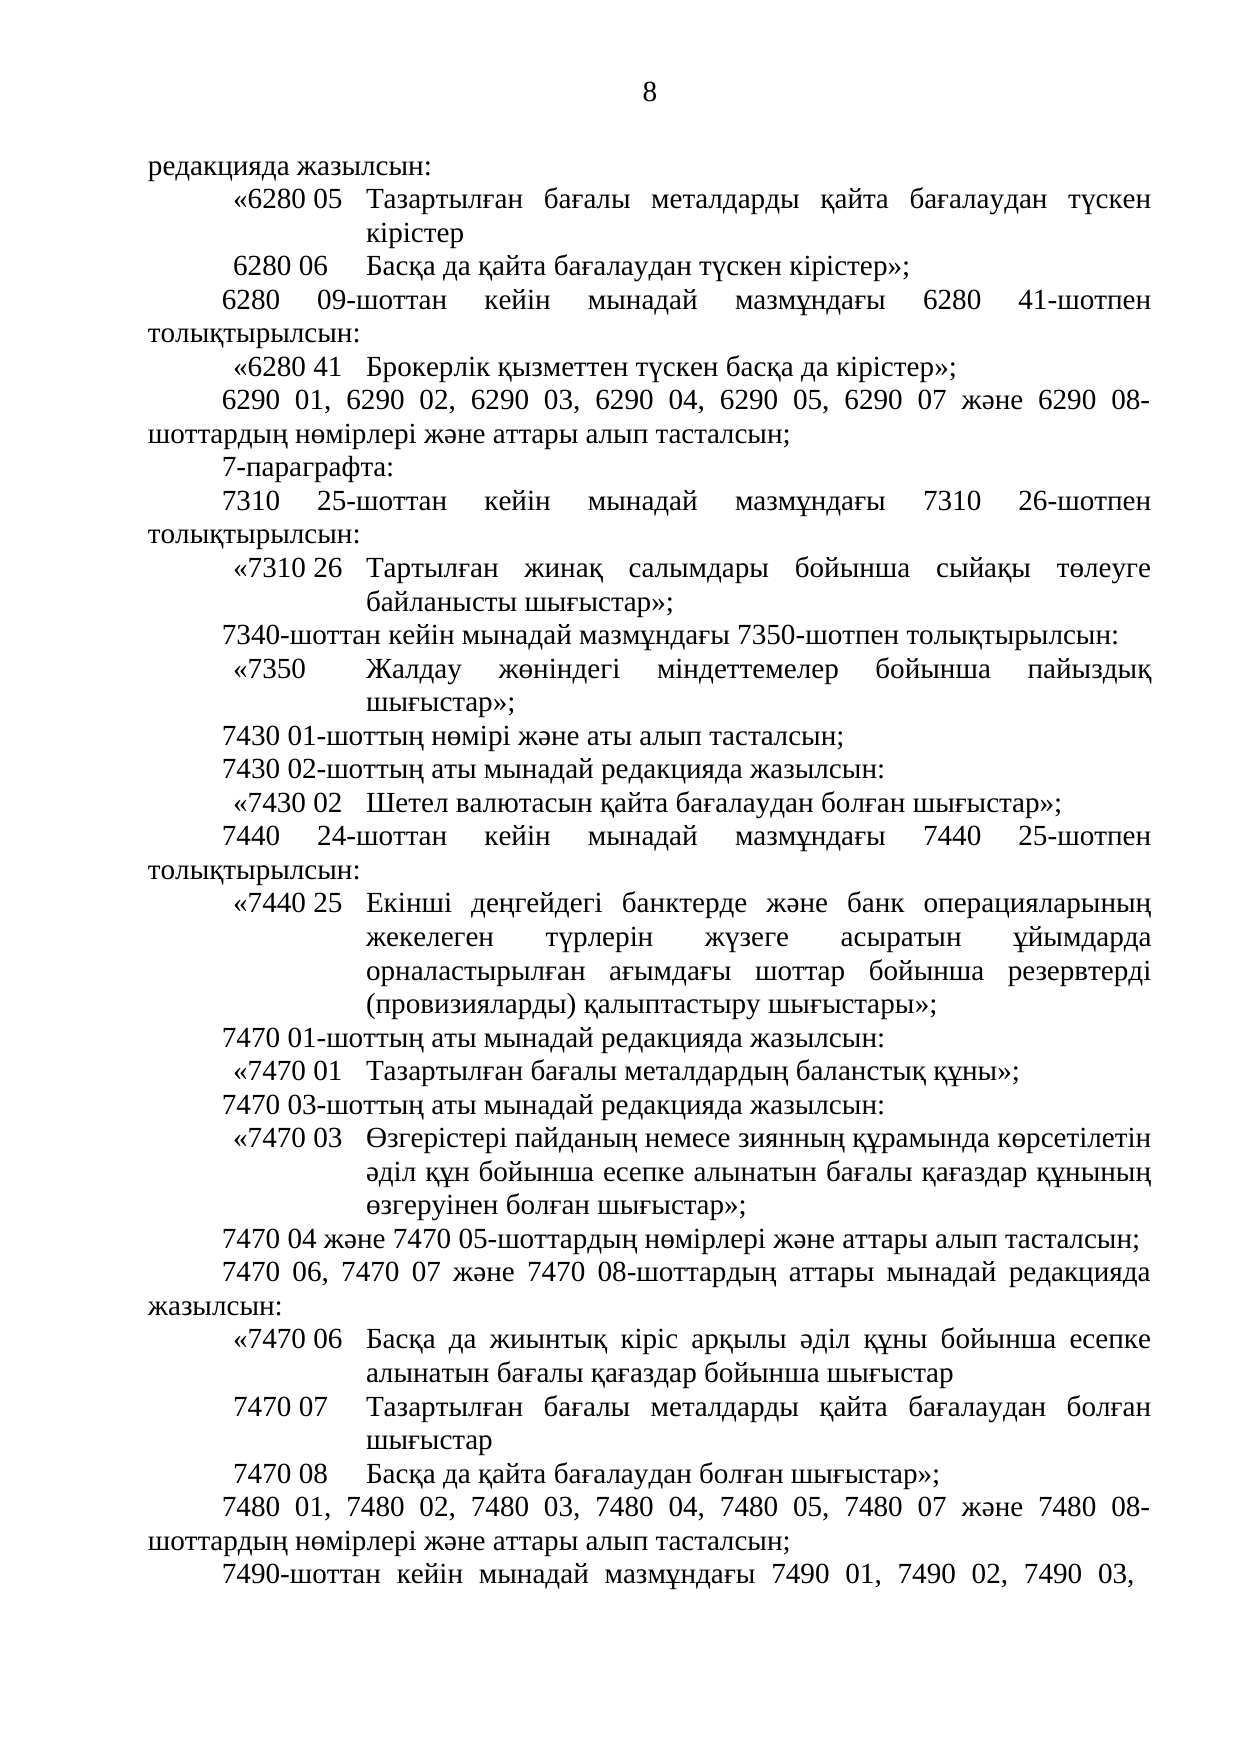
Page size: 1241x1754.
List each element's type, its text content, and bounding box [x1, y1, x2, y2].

text 7480 01, 7480 02, 7480 03, 7480 04, 7480 05, 7480 07 және 7480 08-шоттардың нөмірлері және аттары алып тасталсын; [148, 1489, 1152, 1556]
table_cell 6280 06 [233, 248, 366, 282]
table_header Басқа да жиынтық кіріс арқылы әділ құны бойынша есепке алынатын бағалы қағаздар бойынша шығыстар [366, 1322, 1163, 1389]
table_header Шетел валютасын қайта бағалаудан болған шығыстар»; [366, 785, 1163, 818]
table_cell Басқа да қайта бағалаудан түскен кірістер»; [366, 248, 1163, 282]
table_header «7430 02 [233, 785, 366, 818]
table_header Тазартылған бағалы металдардың баланстық құны»; [366, 1053, 1163, 1087]
text 7310 25-шоттан кейін мынадай мазмұндағы 7310 26-шотпен толықтырылсын: [148, 483, 1152, 550]
table_header Жалдау жөніндегі міндеттемелер бойынша пайыздық шығыстар»; [366, 651, 1163, 718]
table_cell Басқа да қайта бағалаудан болған шығыстар»; [366, 1456, 1163, 1489]
text 7440 24-шоттан кейін мынадай мазмұндағы 7440 25-шотпен толықтырылсын: [148, 818, 1152, 886]
text 7470 01-шоттың аты мынадай редакцияда жазылсын: [148, 1020, 1152, 1053]
table_cell 7470 08 [233, 1456, 366, 1489]
table_header «7440 25 [233, 886, 366, 1020]
table_cell 7470 07 [233, 1389, 366, 1456]
table_header Өзгерістері пайданың немесе зиянның құрамында көрсетілетін әділ құн бойынша есепке алынатын бағалы қағаздар құнының өзгеруінен болған шығыстар»; [366, 1120, 1163, 1221]
text 7430 02-шоттың аты мынадай редакцияда жазылсын: [148, 751, 1152, 785]
text 7470 06, 7470 07 және 7470 08-шоттардың аттары мынадай редакцияда жазылсын: [148, 1254, 1152, 1322]
table_header «6280 05 [233, 181, 366, 248]
table_header Тазартылған бағалы металдарды қайта бағалаудан түскен кірістер [366, 181, 1163, 248]
table_header «7470 03 [233, 1120, 366, 1221]
text 7470 04 және 7470 05-шоттардың нөмірлері және аттары алып тасталсын; [148, 1221, 1152, 1254]
text 7-параграфта: [148, 449, 1152, 483]
table_header Брокерлік қызметтен түскен басқа да кірістер»; [366, 349, 1163, 382]
text 7470 03-шоттың аты мынадай редакцияда жазылсын: [148, 1087, 1152, 1120]
table_header Тартылған жинақ салымдары бойынша сыйақы төлеуге байланысты шығыстар»; [366, 550, 1163, 617]
table_header «7310 26 [233, 550, 366, 617]
table_header Екінші деңгейдегі банктерде және банк операцияларының жекелеген түрлерін жүзеге асыратын ұйымдарда орналастырылған ағымдағы шоттар бойынша резервтерді (провизияларды) қалыптастыру шығыстары»; [366, 886, 1163, 1020]
table_header «6280 41 [233, 349, 366, 382]
text 6290 01, 6290 02, 6290 03, 6290 04, 6290 05, 6290 07 және 6290 08-шоттардың нөмірлері және аттары алып тасталсын; [148, 382, 1152, 449]
table_header «7470 01 [233, 1053, 366, 1087]
text 7430 01-шоттың нөмірі және аты алып тасталсын; [148, 718, 1152, 751]
table_header «7350 [233, 651, 366, 718]
text 6280 09-шоттан кейін мынадай мазмұндағы 6280 41-шотпен толықтырылсын: [148, 282, 1152, 349]
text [148, 148, 1152, 181]
text 7340-шоттан кейін мынадай мазмұндағы 7350-шотпен толықтырылсын: [148, 617, 1152, 651]
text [148, 1556, 1152, 1590]
table_cell Тазартылған бағалы металдарды қайта бағалаудан болған шығыстар [366, 1389, 1163, 1456]
table_header «7470 06 [233, 1322, 366, 1389]
